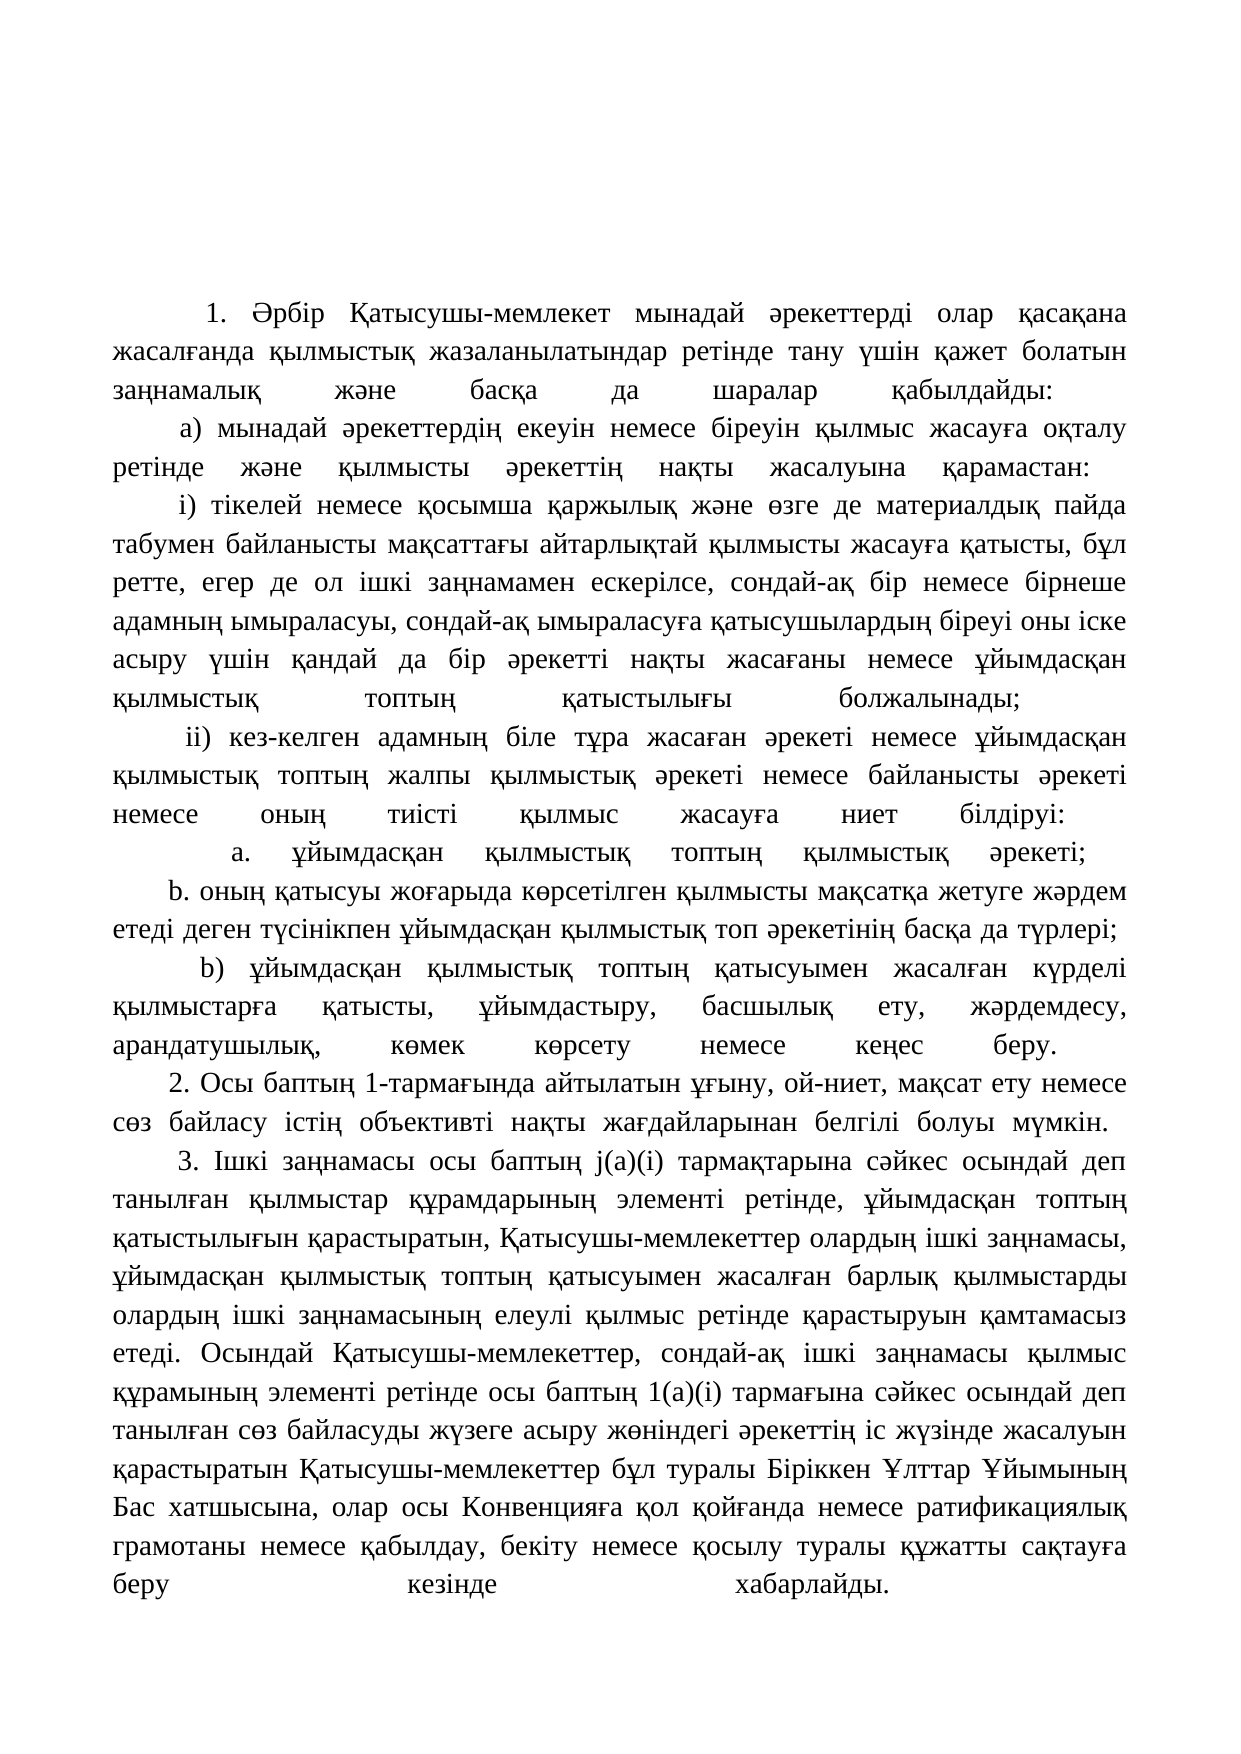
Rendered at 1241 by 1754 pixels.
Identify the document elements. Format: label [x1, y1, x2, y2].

text [112, 256, 1128, 1600]
